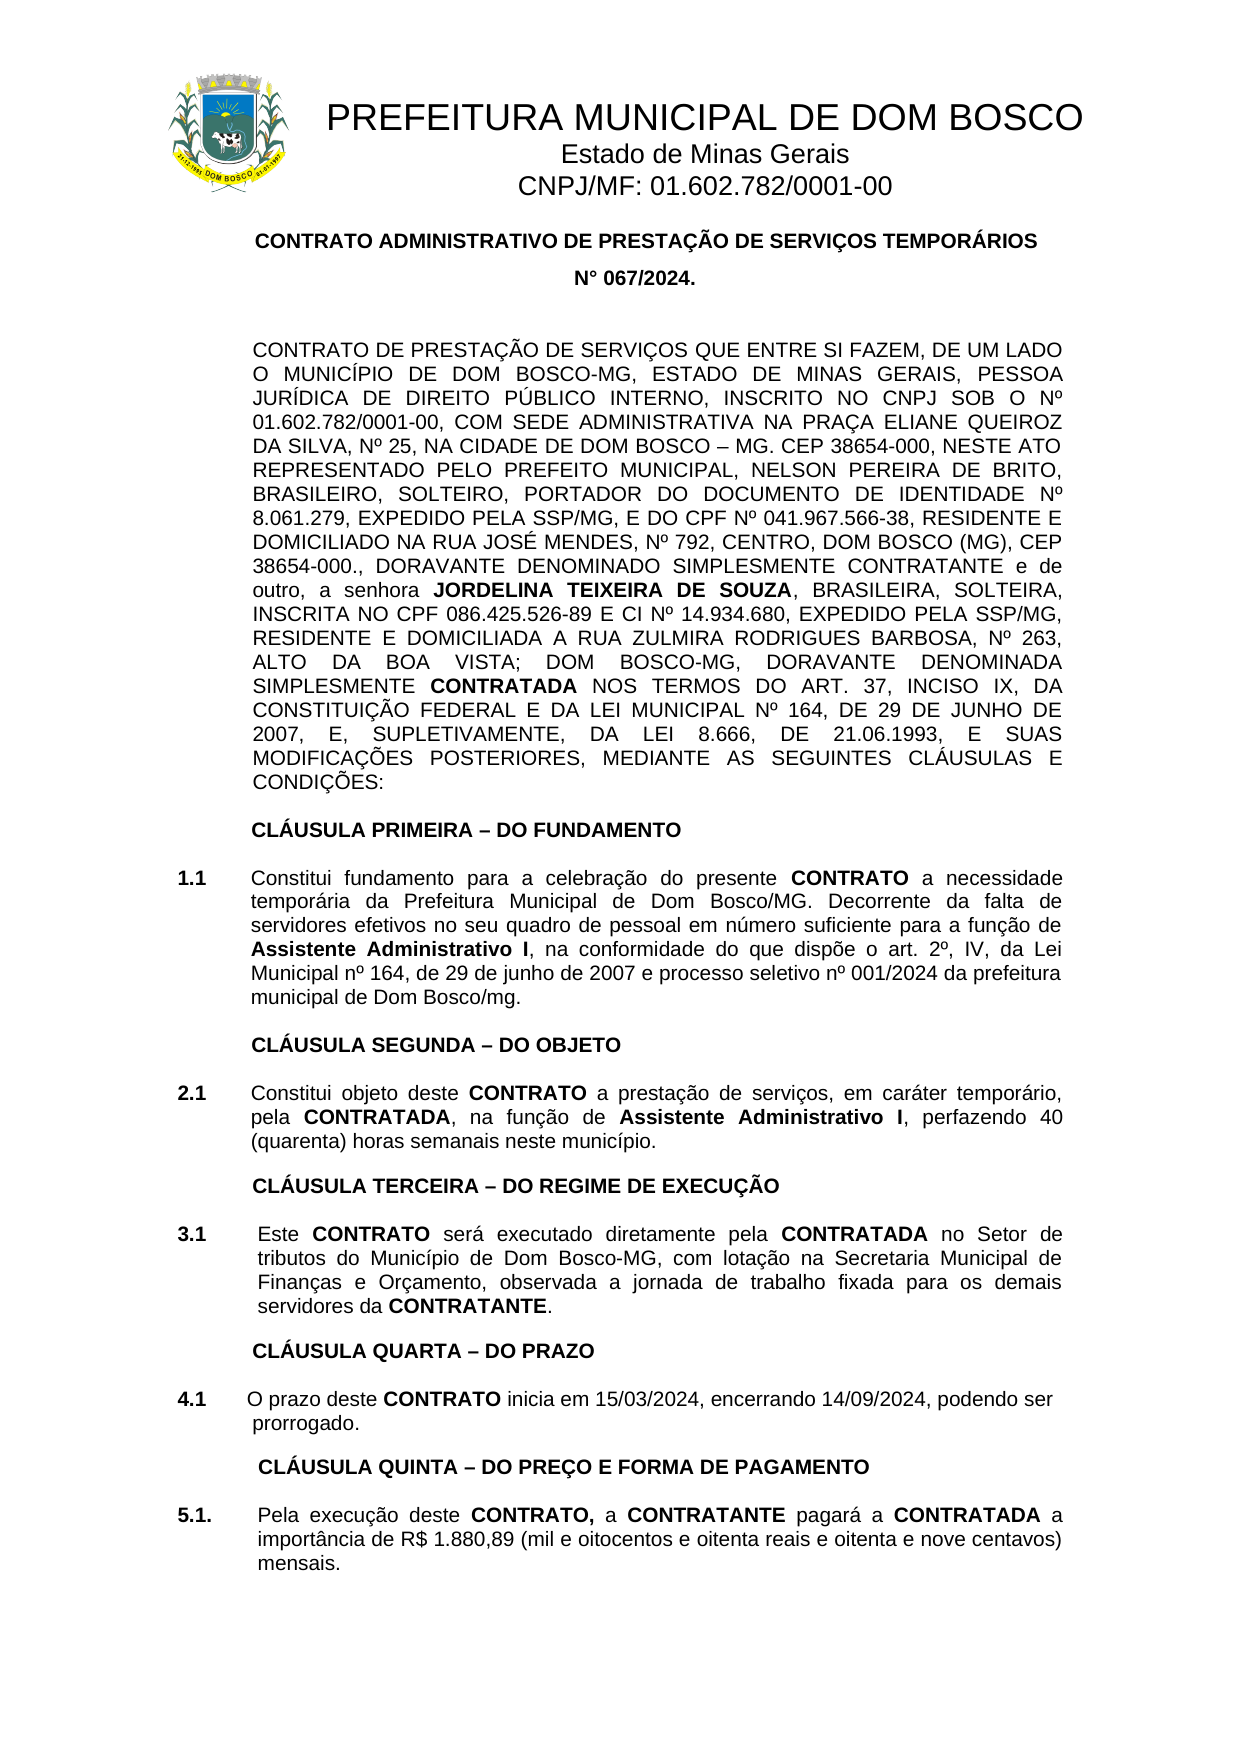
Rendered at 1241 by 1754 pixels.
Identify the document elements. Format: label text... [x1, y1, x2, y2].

text N° 067/2024. [207, 265, 1063, 289]
subtitle CLÁUSULA TERCEIRA – DO REGIME DE EXECUÇÃO [177, 1174, 1063, 1198]
text 3.1 Este CONTRATO será executado diretamente pela CONTRATADA no Setor de tributos do Município de Dom Bosco-MG, com lotação na Secretaria Municipal de Finanças e Orçamento, observada a jornada de trabalho fixada para os demais servidores da CONTRATANTE. [177, 1222, 1063, 1318]
text CLÁUSULA SEGUNDA – DO OBJETO [177, 1033, 1063, 1057]
subtitle CLÁUSULA QUINTA – DO PREÇO E FORMA DE PAGAMENTO [177, 1455, 1063, 1479]
subtitle CLÁUSULA PRIMEIRA – DO FUNDAMENTO [177, 817, 1063, 841]
subtitle CLÁUSULA QUARTA – DO PRAZO [177, 1338, 1063, 1362]
text 2.1 Constitui objeto deste CONTRATO a prestação de serviços, em caráter temporário, pela CONTRATADA, na função de Assistente Administrativo I, perfazendo 40 (quarenta) horas semanais neste município. [177, 1081, 1063, 1153]
text CONTRATO DE PRESTAÇÃO DE SERVIÇOS QUE ENTRE SI FAZEM, DE UM LADO O MUNICÍPIO DE DOM BOSCO-MG, ESTADO DE MINAS GERAIS, PESSOA JURÍDICA DE DIREITO PÚBLICO INTERNO, INSCRITO NO CNPJ SOB O Nº 01.602.782/0001-00, COM SEDE ADMINISTRATIVA NA PRAÇA ELIANE QUEIROZ DA SILVA, Nº 25, NA CIDADE DE DOM BOSCO – MG. CEP 38654-000, NESTE ATO REPRESENTADO PELO PREFEITO MUNICIPAL, NELSON PEREIRA DE BRITO, BRASILEIRO, SOLTEIRO, PORTADOR DO DOCUMENTO DE IDENTIDADE Nº 8.061.279, EXPEDIDO PELA SSP/MG, E DO CPF Nº 041.967.566-38, RESIDENTE E DOMICILIADO NA RUA JOSÉ MENDES, Nº 792, CENTRO, DOM BOSCO (MG), CEP 38654-000., DORAVANTE DENOMINADO SIMPLESMENTE CONTRATANTE e de outro, a senhora JORDELINA TEIXEIRA DE SOUZA, BRASILEIRA, SOLTEIRA, INSCRITA NO CPF 086.425.526-89 E CI Nº 14.934.680, EXPEDIDO PELA SSP/MG, RESIDENTE E DOMICILIADA A RUA ZULMIRA RODRIGUES BARBOSA, Nº 263, ALTO DA BOA VISTA; DOM BOSCO-MG, DORAVANTE DENOMINADA SIMPLESMENTE CONTRATADA NOS TERMOS DO ART. 37, INCISO IX, DA CONSTITUIÇÃO FEDERAL E DA LEI MUNICIPAL Nº 164, DE 29 DE JUNHO DE 2007, E, SUPLETIVAMENTE, DA LEI 8.666, DE 21.06.1993, E SUAS MODIFICAÇÕES POSTERIORES, MEDIANTE AS SEGUINTES CLÁUSULAS E CONDIÇÕES: [252, 338, 1063, 793]
text prorrogado. [177, 1410, 1063, 1434]
text 4.1 O prazo deste CONTRATO inicia em 15/03/2024, encerrando 14/09/2024, podendo ser [177, 1386, 1063, 1410]
text CONTRATO ADMINISTRATIVO DE PRESTAÇÃO DE SERVIÇOS TEMPORÁRIOS [207, 229, 1063, 253]
text 1.1 Constitui fundamento para a celebração do presente CONTRATO a necessidade temporária da Prefeitura Municipal de Dom Bosco/MG. Decorrente da falta de servidores efetivos no seu quadro de pessoal em número suficiente para a função de Assistente Administrativo I, na conformidade do que dispõe o art. 2º, IV, da Lei Municipal nº 164, de 29 de junho de 2007 e processo seletivo nº 001/2024 da prefeitura municipal de Dom Bosco/mg. [177, 865, 1063, 1009]
text 5.1. Pela execução deste CONTRATO, a CONTRATANTE pagará a CONTRATADA a importância de R$ 1.880,89 (mil e oitocentos e oitenta reais e oitenta e nove centavos) mensais. [177, 1503, 1063, 1575]
